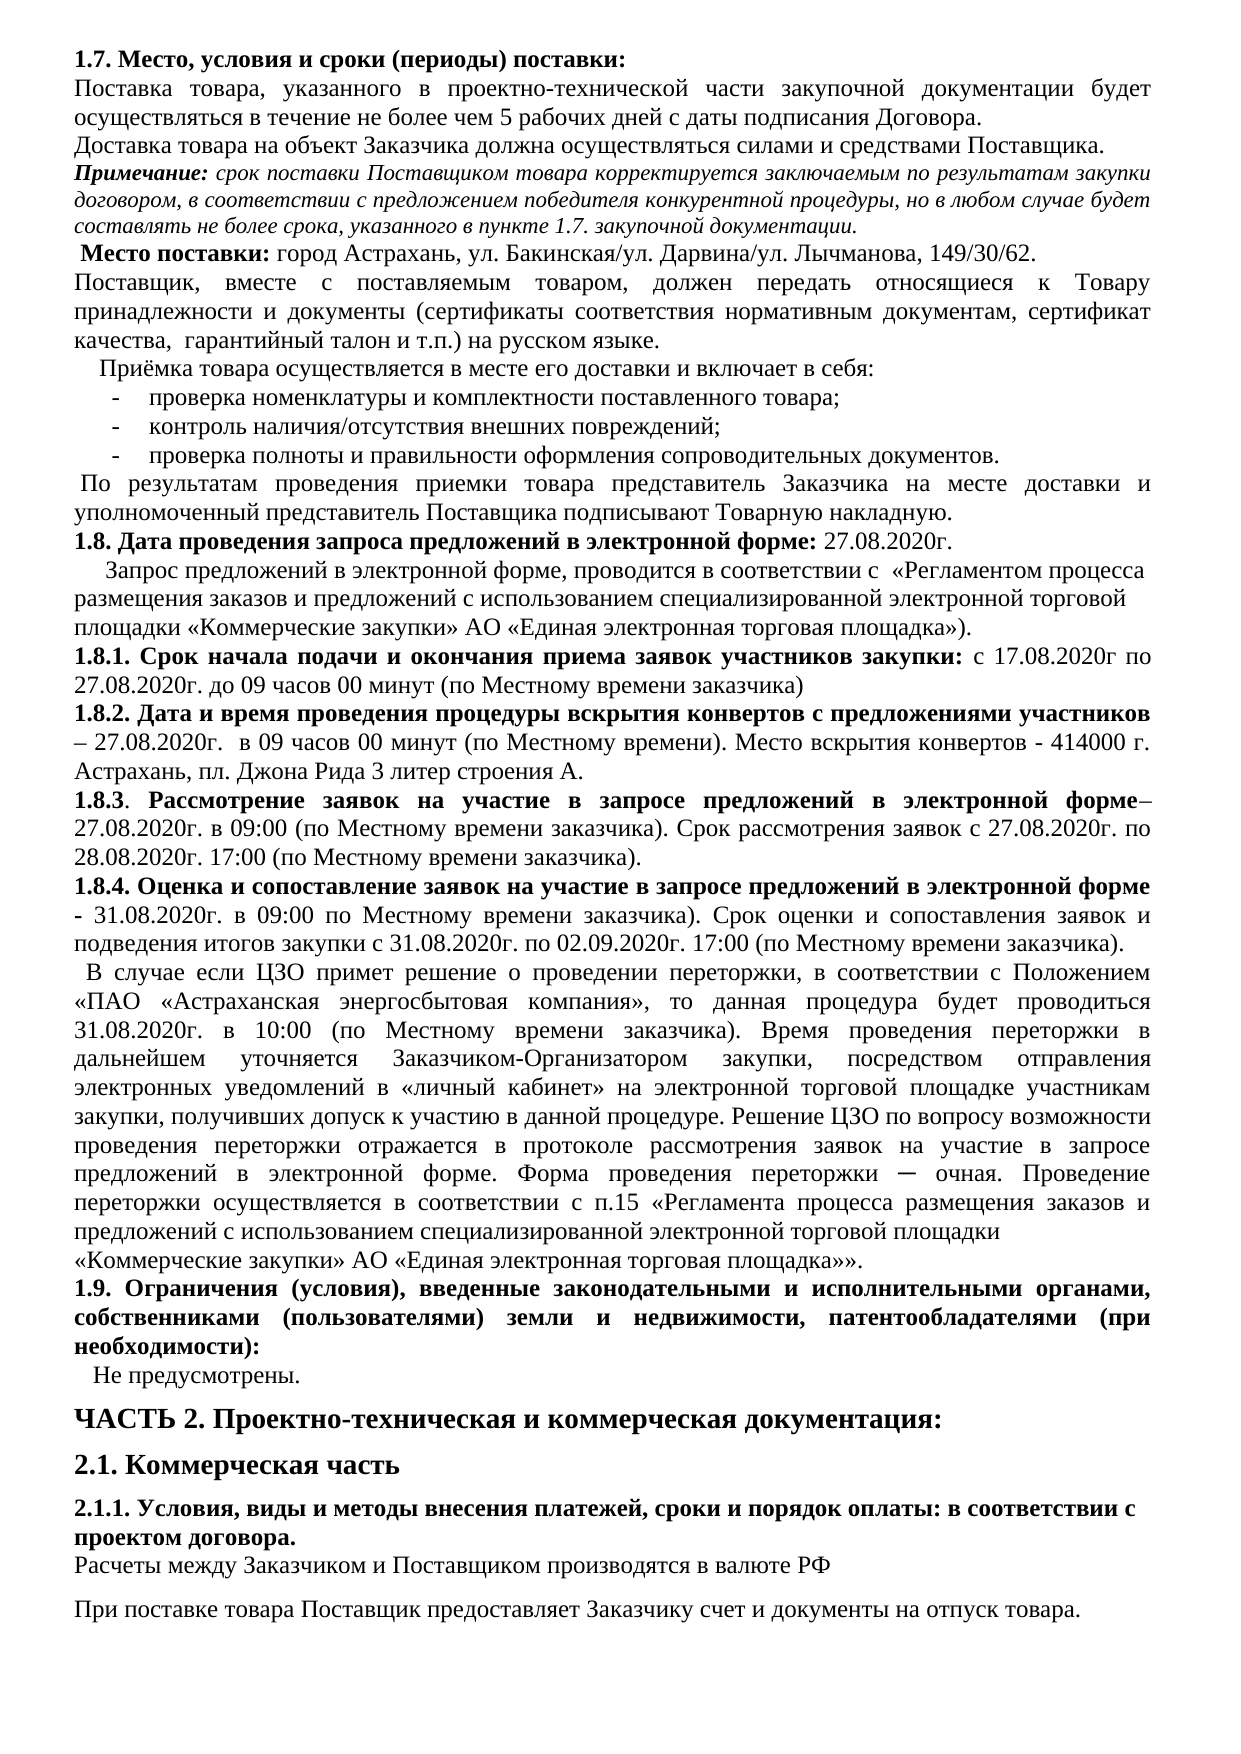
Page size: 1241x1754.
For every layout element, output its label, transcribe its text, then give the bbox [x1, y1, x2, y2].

text Примечание: срок поставки Поставщиком товара корректируется заключаемым по результатам закупки договором, в соответствии с предложением победителя конкурентной процедуры, но в любом случае будет составлять не более срока, указанного в пункте 1.7. закупочной документации. [74, 159, 1152, 238]
subtitle ЧАСТЬ 2. Проектно-техническая и коммерческая документация: [74, 1401, 1152, 1434]
text 1.8. Дата проведения запроса предложений в электронной форме: 27.08.2020г. [74, 526, 1152, 555]
text «Коммерческие закупки» АО «Единая электронная торговая площадка»». [74, 1245, 1152, 1273]
text Поставка товара, указанного в проектно-технической части закупочной документации будет осуществляться в течение не более чем 5 рабочих дней с даты подписания Договора. [74, 73, 1152, 131]
list проверка номенклатуры и комплектности поставленного товара; [111, 382, 1152, 411]
text Место поставки: город Астрахань, ул. Бакинская/ул. Дарвина/ул. Лычманова, 149/30/62. [74, 238, 1152, 267]
text 1.7. Место, условия и сроки (периоды) поставки: [74, 44, 1152, 73]
text 1.8.2. Дата и время проведения процедуры вскрытия конвертов с предложениями участников – 27.08.2020г. в 09 часов 00 минут (по Местному времени). Место вскрытия конвертов - 414000 г. Астрахань, пл. Джона Рида 3 литер строения А. [74, 698, 1152, 785]
text Расчеты между Заказчиком и Поставщиком производятся в валюте РФ [74, 1551, 1152, 1579]
text Поставщик, вместе с поставляемым товаром, должен передать относящиеся к Товару принадлежности и документы (сертификаты соответствия нормативным документам, сертификат качества, гарантийный талон и т.п.) на русском языке. [74, 267, 1152, 353]
text По результатам проведения приемки товара представитель Заказчика на месте доставки и уполномоченный представитель Поставщика подписывают Товарную накладную. [74, 468, 1152, 526]
subtitle 2.1. Коммерческая часть [74, 1447, 1152, 1481]
text Запрос предложений в электронной форме, проводится в соответствии с «Регламентом процесса размещения заказов и предложений с использованием специализированной электронной торговой площадки «Коммерческие закупки» АО «Единая электронная торговая площадка»). [74, 555, 1152, 641]
text 1.8.4. Оценка и сопоставление заявок на участие в запросе предложений в электронной форме - 31.08.2020г. в 09:00 по Местному времени заказчика). Срок оценки и сопоставления заявок и подведения итогов закупки с 31.08.2020г. по 02.09.2020г. 17:00 (по Местному времени заказчика). [74, 871, 1152, 957]
text 2.1.1. Условия, виды и методы внесения платежей, сроки и порядок оплаты: в соответствии с проектом договора. [74, 1493, 1149, 1551]
text 1.9. Ограничения (условия), введенные законодательными и исполнительными органами, собственниками (пользователями) земли и недвижимости, патентообладателями (при необходимости): [74, 1273, 1152, 1360]
text Приёмка товара осуществляется в месте его доставки и включает в себя: [74, 353, 1152, 382]
text В случае если ЦЗО примет решение о проведении переторжки, в соответствии с Положением «ПАО «Астраханская энергосбытовая компания», то данная процедура будет проводиться 31.08.2020г. в 10:00 (по Местному времени заказчика). Время проведения переторжки в дальнейшем уточняется Заказчиком-Организатором закупки, посредством отправления электронных уведомлений в «личный кабинет» на электронной торговой площадке участникам закупки, получивших допуск к участию в данной процедуре. Решение ЦЗО по вопросу возможности проведения переторжки отражается в протоколе рассмотрения заявок на участие в запросе предложений в электронной форме. Форма проведения переторжки ─ очная. Проведение переторжки осуществляется в соответствии с п.15 «Регламента процесса размещения заказов и предложений с использованием специализированной электронной торговой площадки [74, 957, 1152, 1245]
text При поставке товара Поставщик предоставляет Заказчику счет и документы на отпуск товара. [74, 1594, 1149, 1622]
text Не предусмотрены. [74, 1360, 1152, 1388]
list контроль наличия/отсутствия внешних повреждений; [111, 411, 1152, 440]
text Доставка товара на объект Заказчика должна осуществляться силами и средствами Поставщика. [74, 131, 1152, 159]
list проверка полноты и правильности оформления сопроводительных документов. [111, 440, 1152, 468]
text 1.8.3. Рассмотрение заявок на участие в запросе предложений в электронной форме– 27.08.2020г. в 09:00 (по Местному времени заказчика). Срок рассмотрения заявок с 27.08.2020г. по 28.08.2020г. 17:00 (по Местному времени заказчика). [74, 785, 1152, 871]
text 1.8.1. Срок начала подачи и окончания приема заявок участников закупки: с 17.08.2020г по 27.08.2020г. до 09 часов 00 минут (по Местному времени заказчика) [74, 641, 1152, 698]
